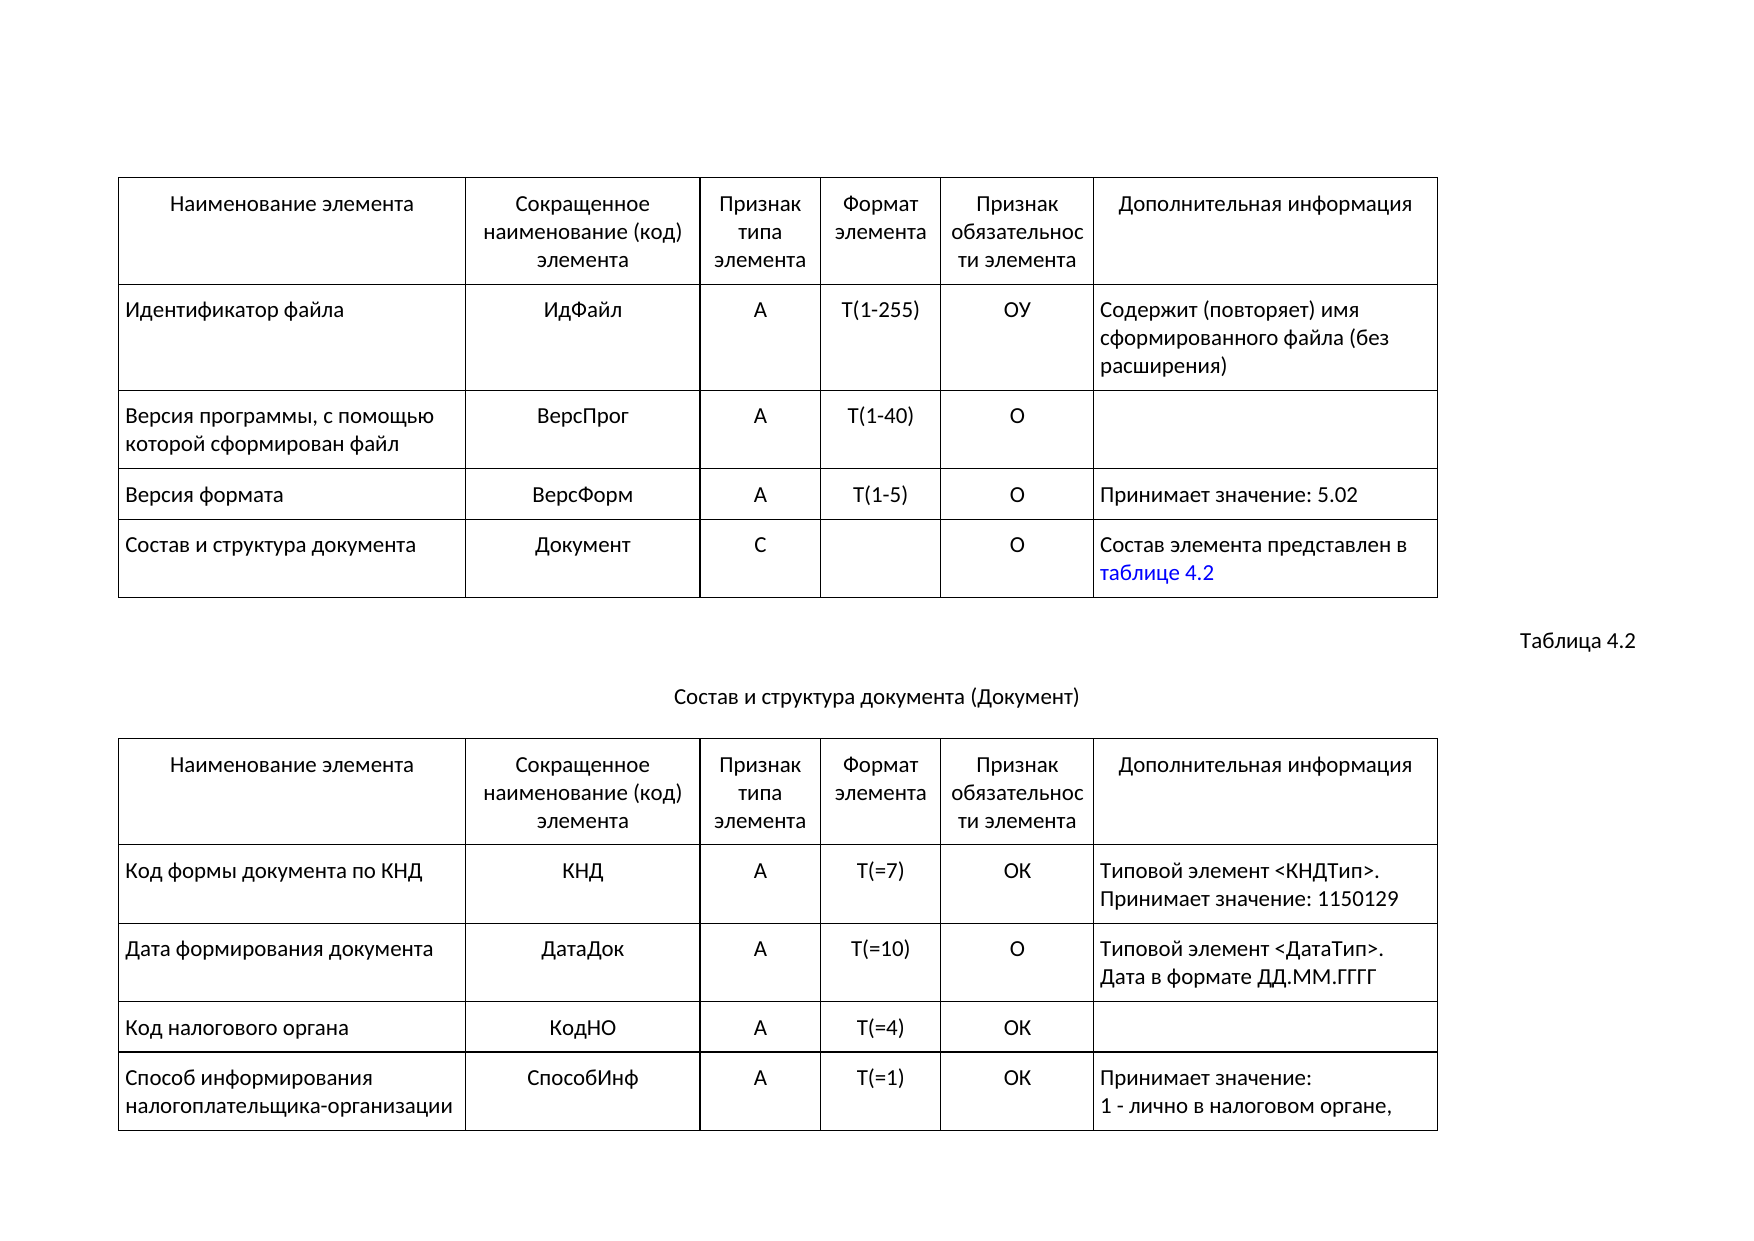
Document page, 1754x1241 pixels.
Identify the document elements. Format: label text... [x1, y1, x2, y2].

table_cell Версия формата [119, 469, 465, 518]
table_cell ИдФайл [466, 285, 699, 390]
table_header Дополнительная информация [1094, 178, 1437, 283]
table_cell Типовой элемент <КНДТип>. Принимает значение: 1150129 [1094, 845, 1437, 923]
text Состав и структура документа (Документ) [118, 682, 1636, 710]
text Таблица 4.2 [118, 626, 1636, 654]
table_cell А [701, 1002, 820, 1051]
table_cell КНД [466, 845, 699, 923]
table_cell Содержит (повторяет) имя сформированного файла (без расширения) [1094, 285, 1437, 390]
table_cell T(=10) [821, 924, 940, 1001]
table_cell ОК [941, 845, 1093, 923]
table_cell А [701, 845, 820, 923]
table_cell ДатаДок [466, 924, 699, 1001]
table_cell ВерсФорм [466, 469, 699, 518]
table_cell А [701, 924, 820, 1001]
table_cell T(=7) [821, 845, 940, 923]
table_cell T(1-40) [821, 391, 940, 468]
table_header Сокращенное наименование (код) элемента [466, 178, 699, 283]
table_cell А [701, 469, 820, 518]
table_header Дополнительная информация [1094, 739, 1437, 844]
table_cell Дата формирования документа [119, 924, 465, 1001]
table_cell А [701, 1053, 820, 1130]
table_cell [821, 520, 940, 597]
table_cell T(1-5) [821, 469, 940, 518]
table_cell Идентификатор файла [119, 285, 465, 390]
table_cell Принимает значение: 5.02 [1094, 469, 1437, 518]
table_cell Состав элемента представлен в таблице 4.2 [1094, 520, 1437, 597]
table_cell Версия программы, с помощью которой сформирован файл [119, 391, 465, 468]
table_cell А [701, 285, 820, 390]
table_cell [1094, 1053, 1437, 1130]
table_cell ОК [941, 1053, 1093, 1130]
table_header Признак типа элемента [701, 178, 820, 283]
table_header Наименование элемента [119, 178, 465, 283]
table_cell T(=4) [821, 1002, 940, 1051]
table_header Сокращенное наименование (код) элемента [466, 739, 699, 844]
table_cell Документ [466, 520, 699, 597]
table_header Формат элемента [821, 178, 940, 283]
table_header Признак типа элемента [701, 739, 820, 844]
table_cell [1094, 391, 1437, 468]
table_cell КодНО [466, 1002, 699, 1051]
table_cell T(=1) [821, 1053, 940, 1130]
table_cell Состав и структура документа [119, 520, 465, 597]
table_header Наименование элемента [119, 739, 465, 844]
table_cell Код налогового органа [119, 1002, 465, 1051]
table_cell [119, 1053, 465, 1130]
table_cell О [941, 391, 1093, 468]
table_cell T(1-255) [821, 285, 940, 390]
table_cell А [701, 391, 820, 468]
table_cell ВерсПрог [466, 391, 699, 468]
table_cell Типовой элемент <ДатаТип>. Дата в формате ДД.ММ.ГГГГ [1094, 924, 1437, 1001]
table_cell ОК [941, 1002, 1093, 1051]
table_cell О [941, 924, 1093, 1001]
table_header Признак обязательности элемента [941, 739, 1093, 844]
table_cell ОУ [941, 285, 1093, 390]
table_cell СпособИнф [466, 1053, 699, 1130]
table_cell О [941, 520, 1093, 597]
table_cell О [941, 469, 1093, 518]
table_cell [1094, 1002, 1437, 1051]
table_cell Код формы документа по КНД [119, 845, 465, 923]
table_header Формат элемента [821, 739, 940, 844]
table_header Признак обязательности элемента [941, 178, 1093, 283]
table_cell С [701, 520, 820, 597]
